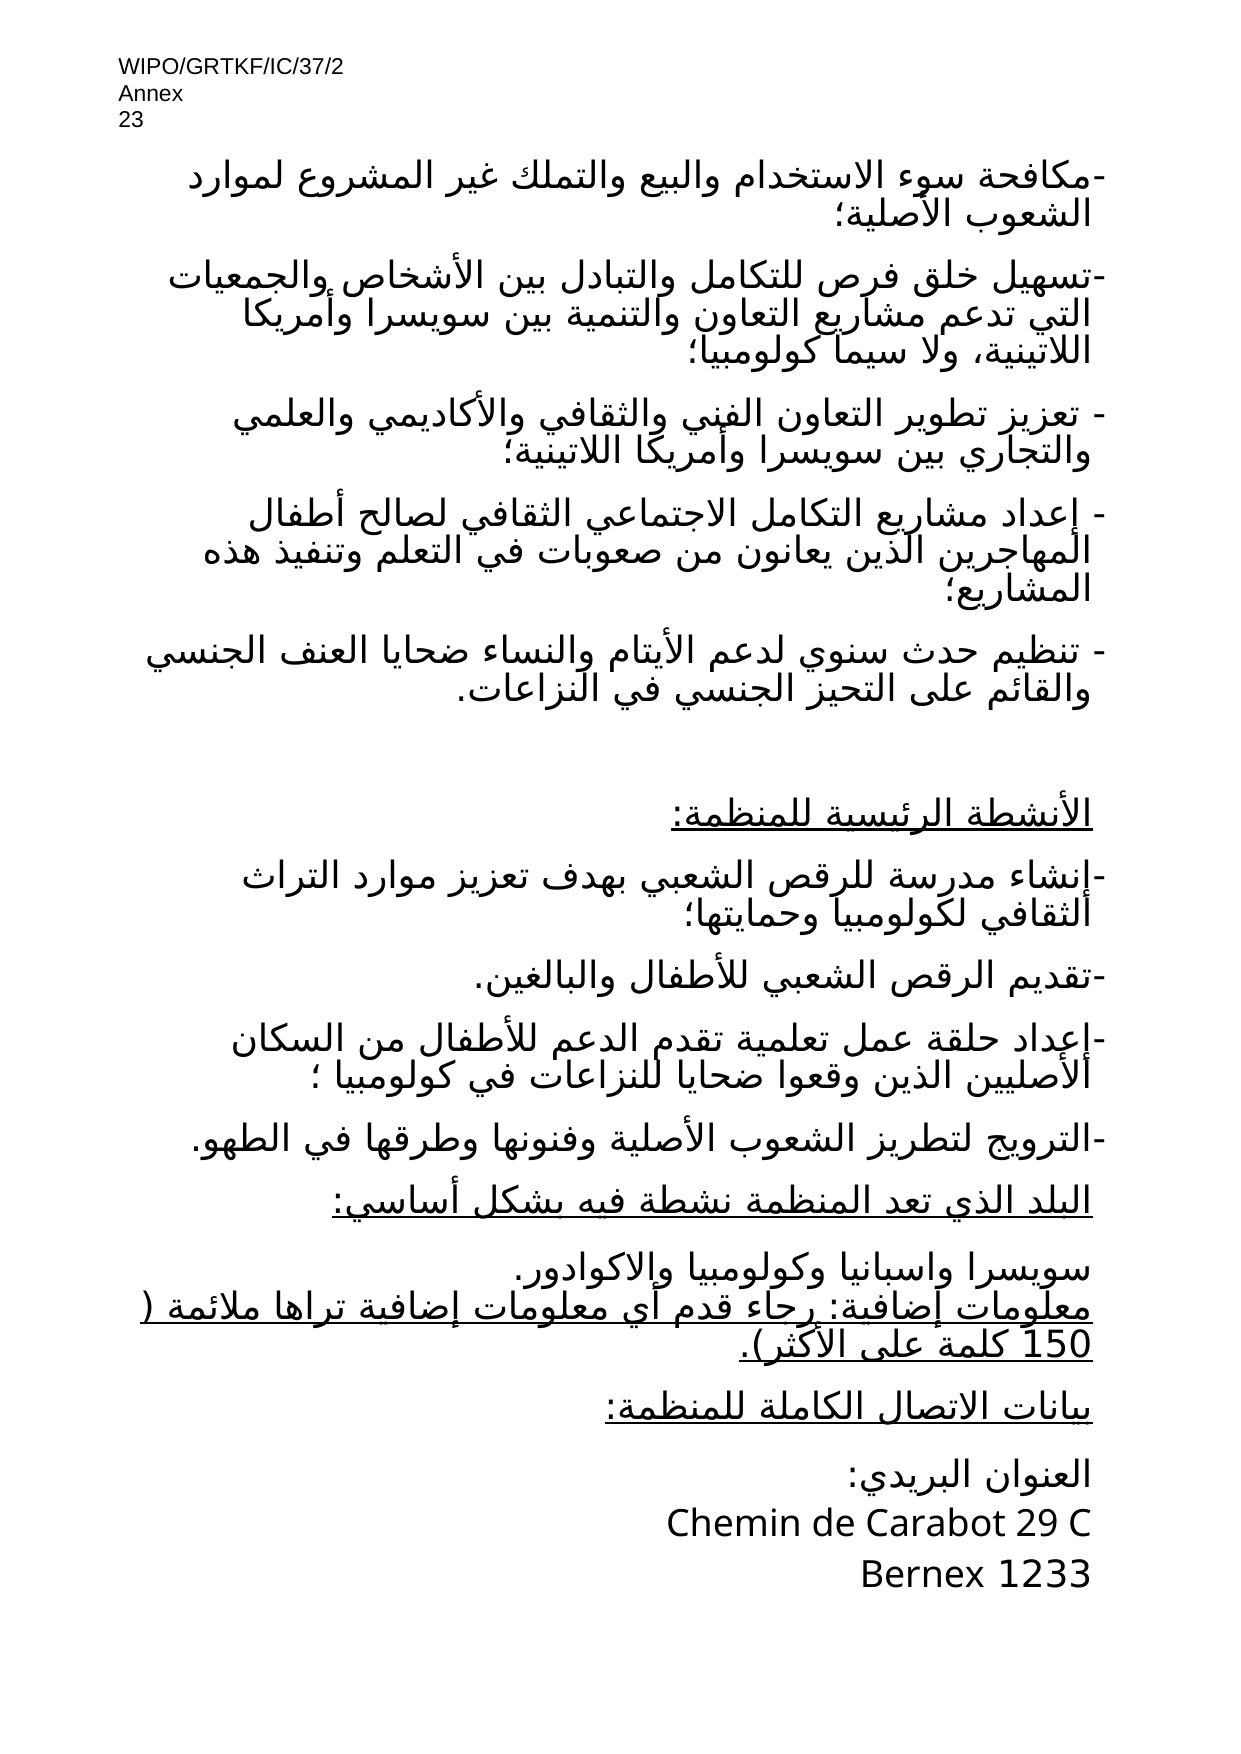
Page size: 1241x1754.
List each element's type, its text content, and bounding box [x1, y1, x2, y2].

list إنشاء مدرسة للرقص الشعبي بهدف تعزيز موارد التراث الثقافي لكولومبيا وحمايتها؛ [118, 858, 1093, 933]
text معلومات إضافية: رجاء قدم أي معلومات إضافية تراها ملائمة (150 كلمة على الأكثر). [118, 1290, 815, 1365]
list إعداد حلقة عمل تعلمية تقدم الدعم للأطفال من السكان الأصليين الذين وقعوا ضحايا للنزاعات في كولومبيا ؛ [118, 1021, 1093, 1096]
text معلومات إضافية: رجاء قدم أي معلومات إضافية تراها ملائمة (150 كلمة على الأكثر). [553, 1290, 1046, 1322]
list تسهيل خلق فرص للتكامل والتبادل بين الأشخاص والجمعيات التي تدعم مشاريع التعاون والتنمية بين سويسرا وأمريكا اللاتينية، ولا سيما كولومبيا؛ [118, 258, 1093, 371]
text 1233 Bernex [118, 1547, 1092, 1598]
text سويسرا واسبانيا وكولومبيا والاكوادور. [118, 1246, 1092, 1290]
list إعداد مشاريع التكامل الاجتماعي الثقافي لصالح أطفال المهاجرين الذين يعانون من صعوبات في التعلم وتنفيذ هذه المشاريع؛ [118, 496, 1093, 608]
text العنوان البريدي: [118, 1452, 1092, 1496]
list تعزيز تطوير التعاون الفني والثقافي والأكاديمي والعلمي والتجاري بين سويسرا وأمريكا اللاتينية؛ [118, 396, 1093, 471]
list تنظيم حدث سنوي لدعم الأيتام والنساء ضحايا العنف الجنسي والقائم على التحيز الجنسي في النزاعات. [118, 633, 1093, 708]
text البلد الذي تعد المنظمة نشطة فيه بشكل أساسي: [118, 1183, 1092, 1221]
list مكافحة سوء الاستخدام والبيع والتملك غير المشروع لموارد الشعوب الأصلية؛ [118, 158, 1093, 233]
text معلومات إضافية: رجاء قدم أي معلومات إضافية تراها ملائمة (150 كلمة على الأكثر). [779, 1324, 1092, 1360]
text الأنشطة الرئيسية للمنظمة: [118, 796, 1092, 833]
list الترويج لتطريز الشعوب الأصلية وفنونها وطرقها في الطهو. [118, 1121, 1093, 1158]
text Chemin de Carabot 29 C [118, 1496, 1092, 1547]
list تقديم الرقص الشعبي للأطفال والبالغين. [118, 958, 1093, 996]
text بيانات الاتصال الكاملة للمنظمة: [118, 1390, 1093, 1427]
